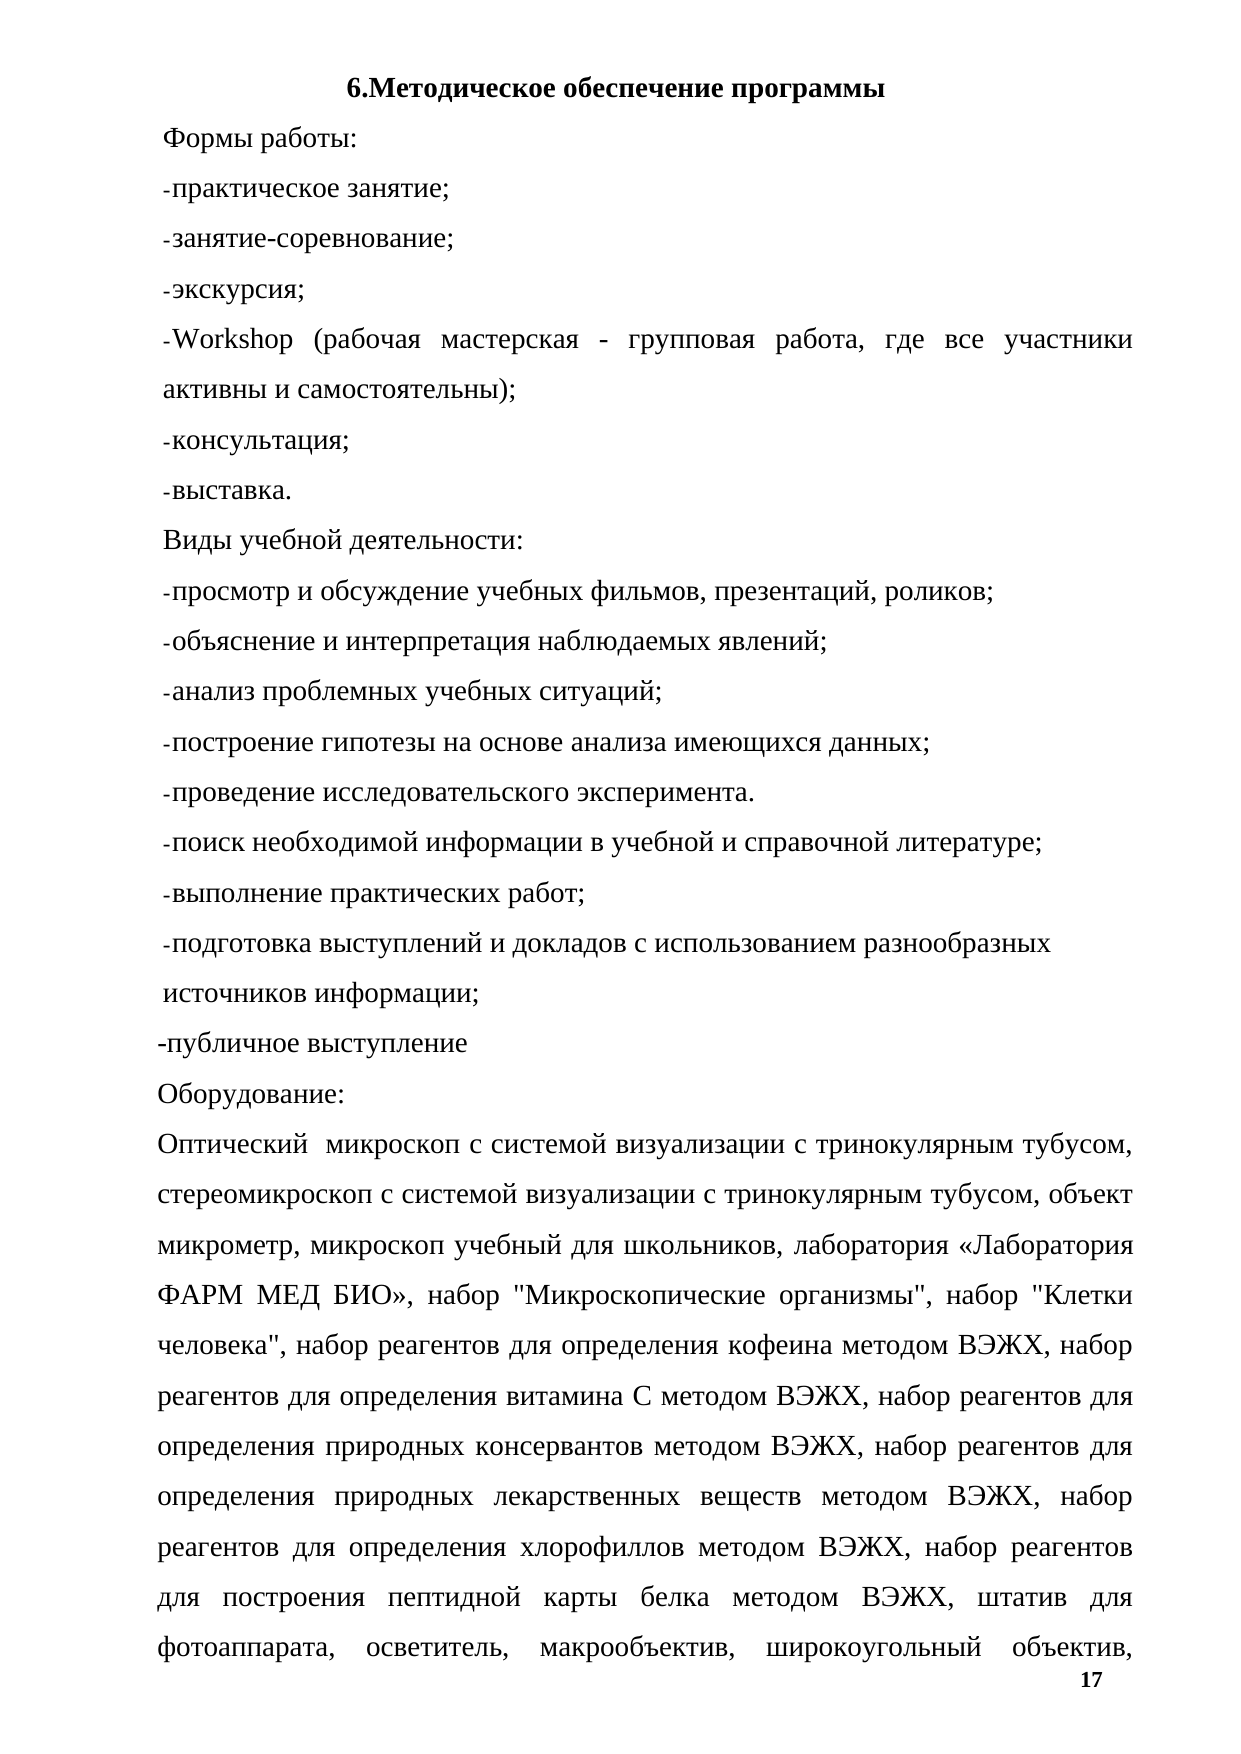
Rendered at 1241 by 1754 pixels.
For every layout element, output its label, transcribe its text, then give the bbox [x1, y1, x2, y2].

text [157, 1126, 1134, 1663]
list Workshop (рабочая мастерская - групповая работа, где все участники активны и самостоятельны); [163, 321, 1134, 405]
list анализ проблемных учебных ситуаций; [163, 673, 1134, 707]
list проведение исследовательского эксперимента. [163, 774, 1134, 808]
list практическое занятие; [163, 170, 1134, 204]
list экскурсия; [163, 271, 1134, 304]
list поиск необходимой информации в учебной и справочной литературе; [163, 824, 1134, 858]
text Формы работы: [163, 120, 1134, 153]
list подготовка выступлений и докладов с использованием разнообразных источников информации; [163, 925, 1134, 1009]
text Виды учебной деятельности: [163, 522, 1134, 556]
list консультация; [163, 422, 1134, 455]
subtitle 6.Методическое обеспечение программы [98, 70, 1134, 103]
list объяснение и интерпретация наблюдаемых явлений; [163, 623, 1134, 657]
list выполнение практических работ; [163, 875, 1134, 908]
text -публичное выступление [157, 1026, 1134, 1059]
list занятие-соревнование; [163, 221, 1134, 254]
list построение гипотезы на основе анализа имеющихся данных; [163, 724, 1134, 757]
list просмотр и обсуждение учебных фильмов, презентаций, роликов; [163, 573, 1134, 606]
text Оборудование: [157, 1076, 1134, 1109]
list выставка. [163, 472, 1134, 506]
